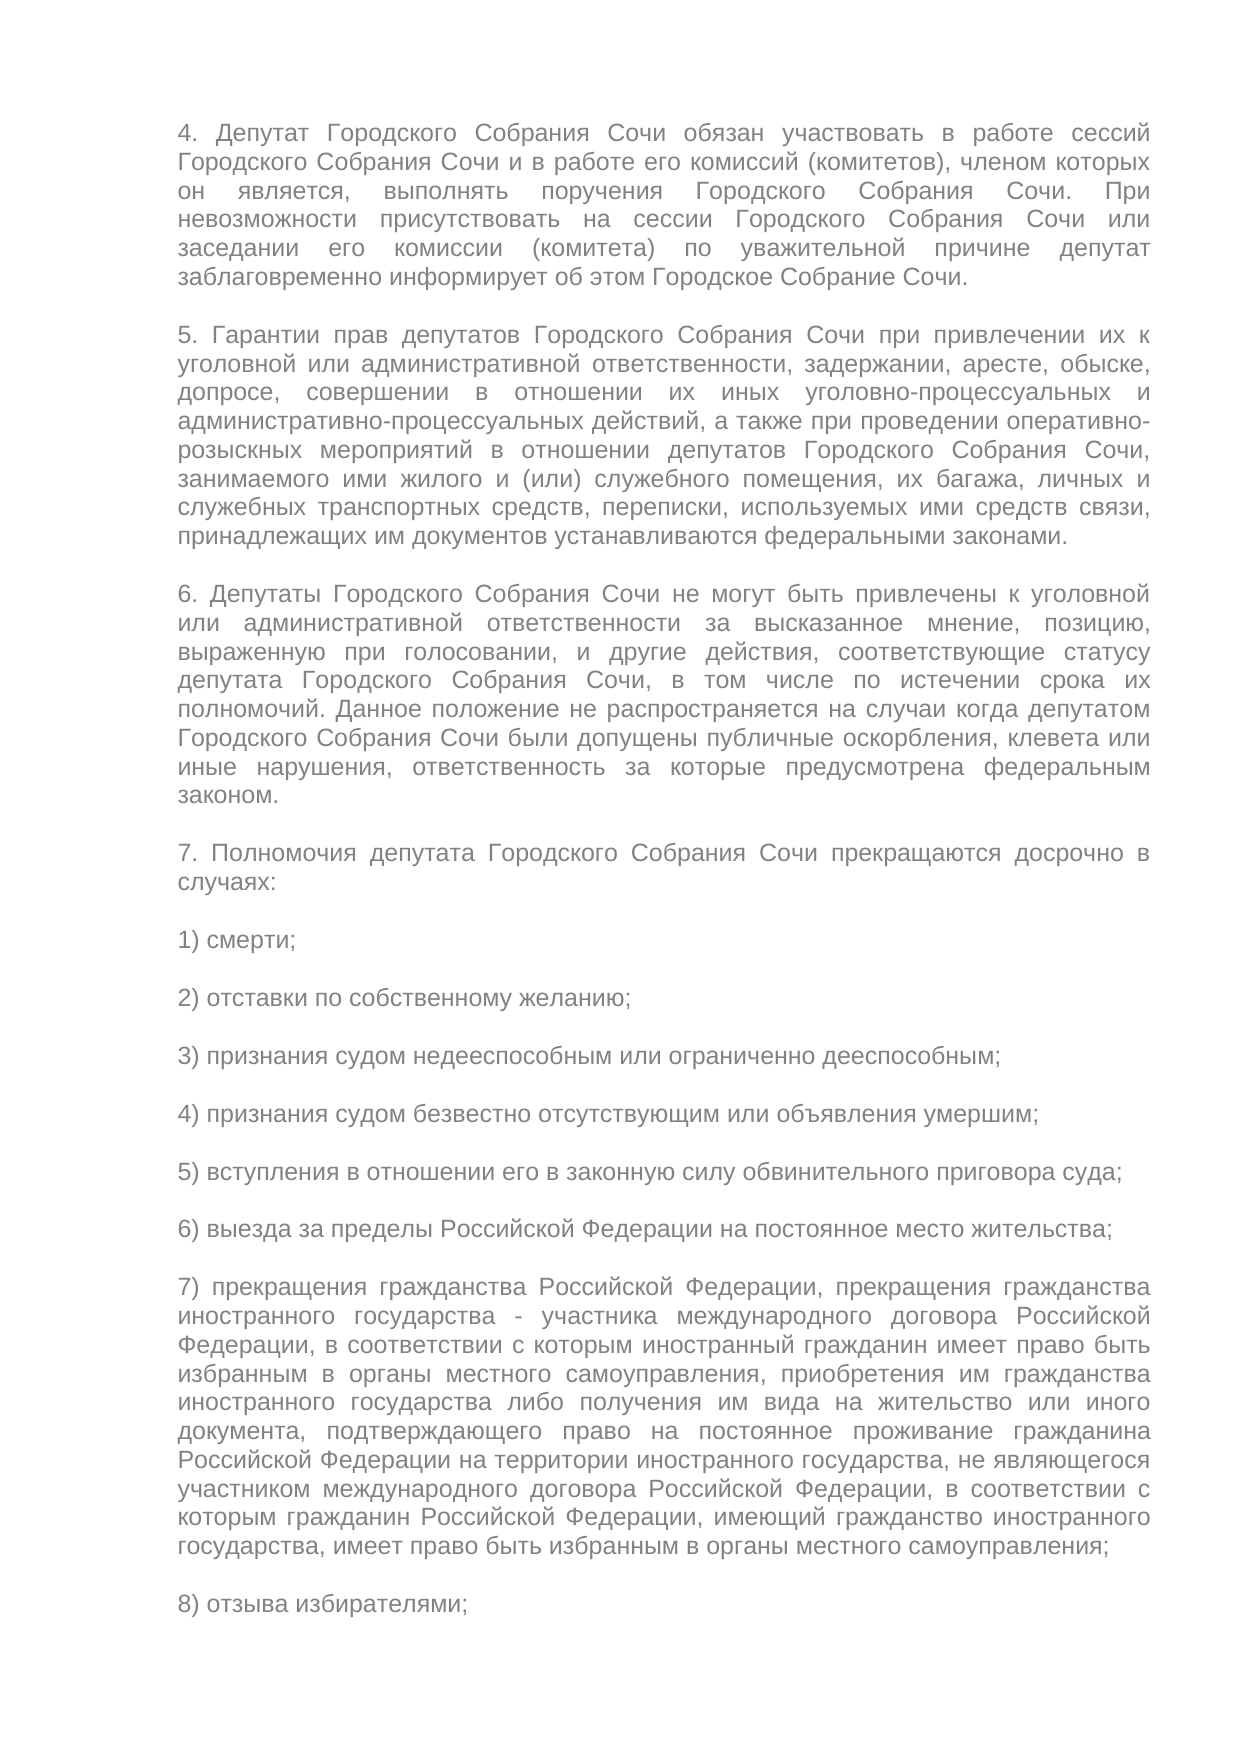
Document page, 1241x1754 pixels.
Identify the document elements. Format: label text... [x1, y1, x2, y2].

text 8) отзыва избирателями; [177, 1589, 1152, 1618]
text 7) прекращения гражданства Российской Федерации, прекращения гражданства иностранного государства - участника международного договора Российской Федерации, в соответствии с которым иностранный гражданин имеет право быть избранным в органы местного самоуправления, приобретения им гражданства иностранного государства либо получения им вида на жительство или иного документа, подтверждающего право на постоянное проживание гражданина Российской Федерации на территории иностранного государства, не являющегося участником международного договора Российской Федерации, в соответствии с которым гражданин Российской Федерации, имеющий гражданство иностранного государства, имеет право быть избранным в органы местного самоуправления; [177, 1272, 1152, 1560]
text 5) вступления в отношении его в законную силу обвинительного приговора суда; [177, 1156, 1152, 1185]
text 4. Депутат Городского Собрания Сочи обязан участвовать в работе сессий Городского Собрания Сочи и в работе его комиссий (комитетов), членом которых он является, выполнять поручения Городского Собрания Сочи. При невозможности присутствовать на сессии Городского Собрания Сочи или заседании его комиссии (комитета) по уважительной причине депутат заблаговременно информирует об этом Городское Собрание Сочи. [177, 118, 1152, 291]
text 2) отставки по собственному желанию; [177, 983, 1152, 1011]
text 6. Депутаты Городского Собрания Сочи не могут быть привлечены к уголовной или административной ответственности за высказанное мнение, позицию, выраженную при голосовании, и другие действия, соответствующие статусу депутата Городского Собрания Сочи, в том числе по истечении срока их полномочий. Данное положение не распространяется на случаи когда депутатом Городского Собрания Сочи были допущены публичные оскорбления, клевета или иные нарушения, ответственность за которые предусмотрена федеральным законом. [177, 579, 1152, 809]
text 6) выезда за пределы Российской Федерации на постоянное место жительства; [177, 1214, 1152, 1243]
text 5. Гарантии прав депутатов Городского Собрания Сочи при привлечении их к уголовной или административной ответственности, задержании, аресте, обыске, допросе, совершении в отношении их иных уголовно-процессуальных и административно-процессуальных действий, а также при проведении оперативно-розыскных мероприятий в отношении депутатов Городского Собрания Сочи, занимаемого ими жилого и (или) служебного помещения, их багажа, личных и служебных транспортных средств, переписки, используемых ими средств связи, принадлежащих им документов устанавливаются федеральными законами. [177, 320, 1152, 550]
text 4) признания судом безвестно отсутствующим или объявления умершим; [177, 1098, 1152, 1127]
text 7. Полномочия депутата Городского Собрания Сочи прекращаются досрочно в случаях: [177, 838, 1152, 896]
text 3) признания судом недееспособным или ограниченно дееспособным; [177, 1041, 1152, 1069]
text 1) смерти; [177, 925, 1152, 953]
